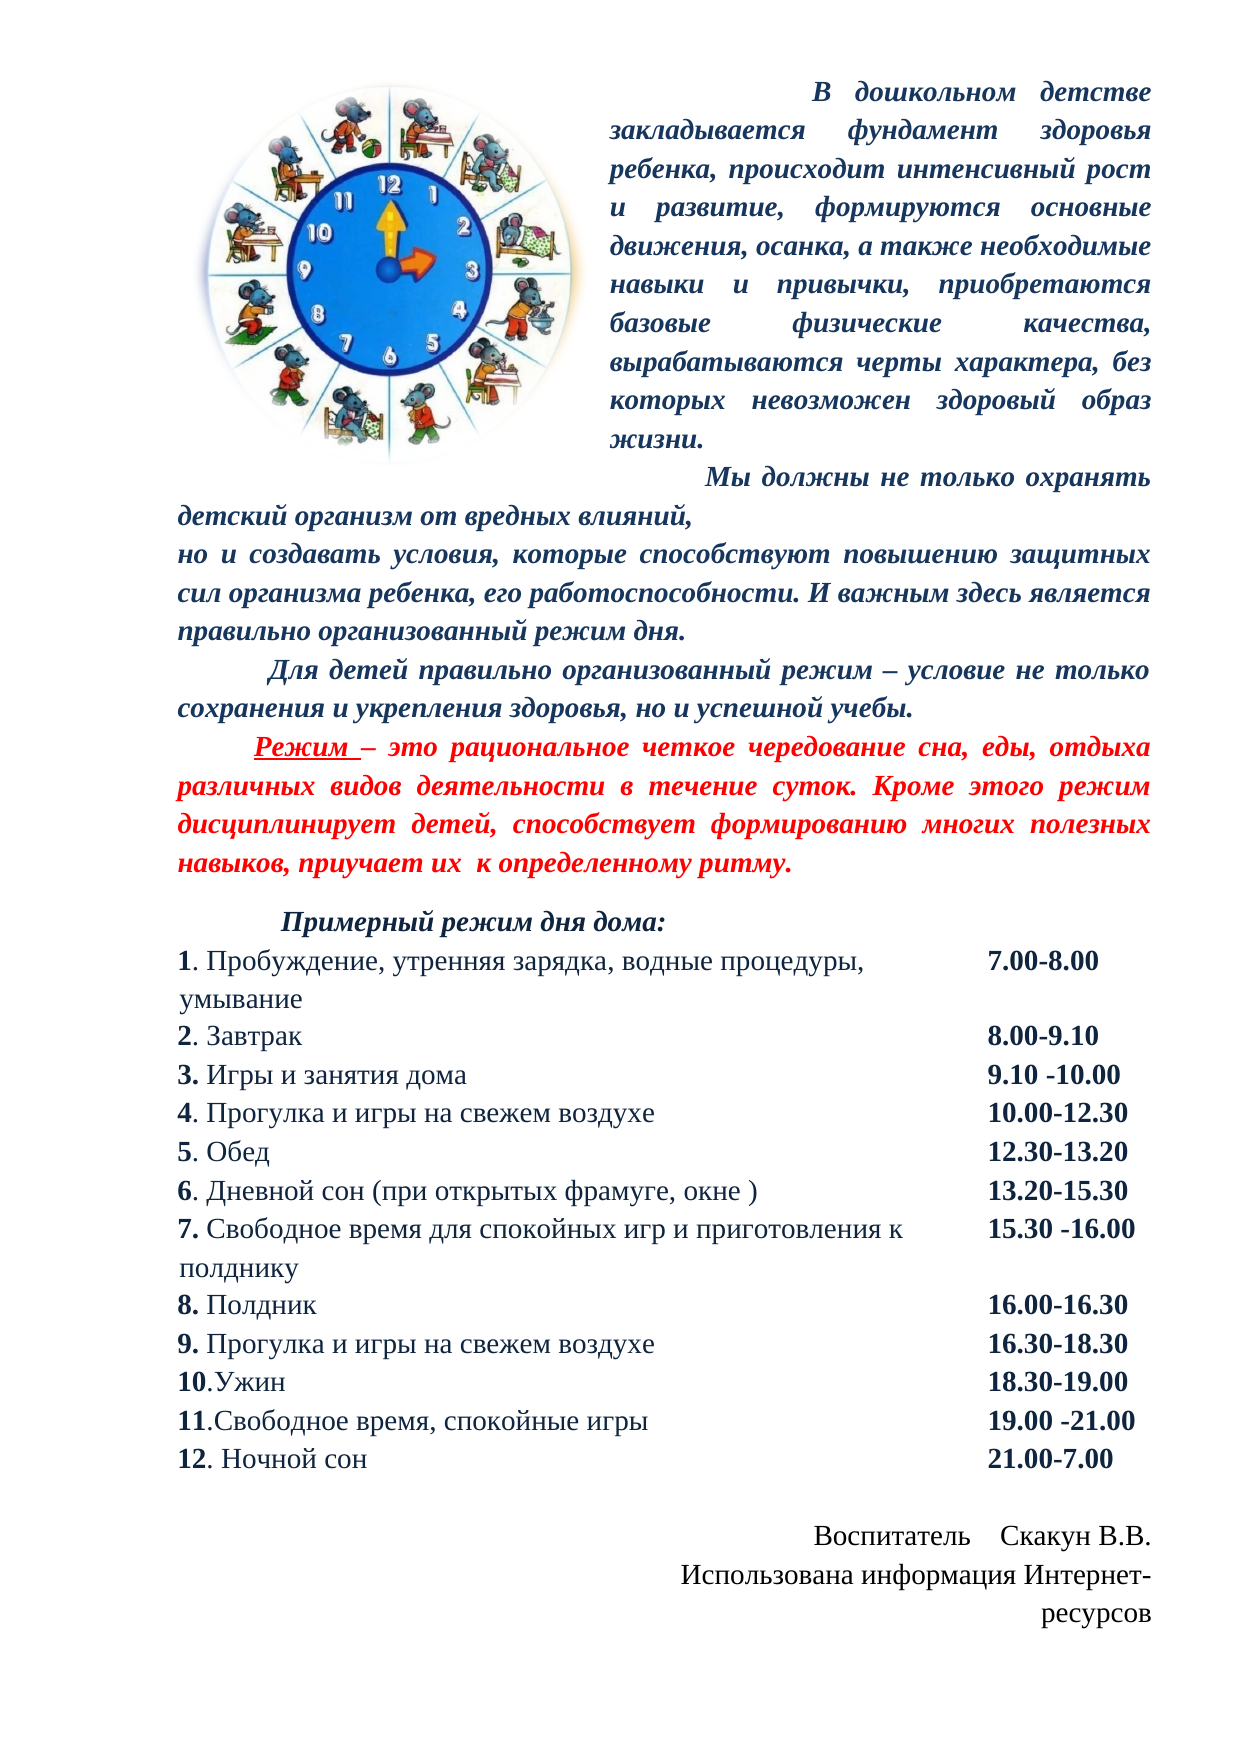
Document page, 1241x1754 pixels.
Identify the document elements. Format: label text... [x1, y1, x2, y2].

text Режим – это рациональное четкое чередование сна, еды, отдыха различных видов деятельности в течение суток. Кроме этого режим дисциплинирует детей, способствует формированию многих полезных навыков, приучает их к определенному ритму. [177, 729, 1152, 878]
table_cell 16.00-16.30 [989, 1287, 1240, 1326]
table_header 7.00-8.00 [989, 943, 1240, 1018]
table_cell 16.30-18.30 [989, 1326, 1240, 1364]
table_cell 9.10 -10.00 [989, 1057, 1240, 1096]
table_cell 10.Ужин [179, 1364, 989, 1403]
table_cell 3. Игры и занятия дома [179, 1057, 989, 1096]
table_cell 12.30-13.20 [989, 1134, 1240, 1173]
table_cell 9. Прогулка и игры на свежем воздухе [179, 1326, 989, 1364]
table_cell 2. Завтрак [179, 1019, 989, 1057]
table_cell 4. Прогулка и игры на свежем воздухе [179, 1096, 989, 1134]
table_cell 10.00-12.30 [989, 1096, 1240, 1134]
text но и создавать условия, которые способствуют повышению защитных сил организма ребенка, его работоспособности. И важным здесь является правильно организованный режим дня. [177, 536, 1152, 647]
table_cell 8.00-9.10 [989, 1019, 1240, 1057]
picture [222, 108, 560, 437]
table_cell 12. Ночной сон [179, 1441, 989, 1480]
table_cell 13.20-15.30 [989, 1173, 1240, 1211]
table_cell 19.00 -21.00 [989, 1403, 1240, 1441]
table_header 1. Пробуждение, утренняя зарядка, водные процедуры, умывание [179, 943, 989, 1018]
table_cell 7. Свободное время для спокойных игр и приготовления к полднику [179, 1211, 989, 1287]
text Воспитатель Скакун В.В. [177, 1518, 1152, 1552]
text Мы должны не только охранять детский организм от вредных влияний, [177, 459, 1152, 531]
table_cell 18.30-19.00 [989, 1364, 1240, 1403]
text Для детей правильно организованный режим – условие не только сохранения и укрепления здоровья, но и успешной учебы. [177, 652, 1152, 724]
table_cell 11.Свободное время, спокойные игры [179, 1403, 989, 1441]
table_cell 6. Дневной сон (при открытых фрамуге, окне ) [179, 1173, 989, 1211]
text Примерный режим дня дома: [266, 904, 1152, 938]
text Использована информация Интернет-ресурсов [177, 1557, 1152, 1629]
table_cell 8. Полдник [179, 1287, 989, 1326]
table_cell 15.30 -16.00 [989, 1211, 1240, 1287]
table_cell 5. Обед [179, 1134, 989, 1173]
table_cell 21.00-7.00 [989, 1441, 1240, 1480]
